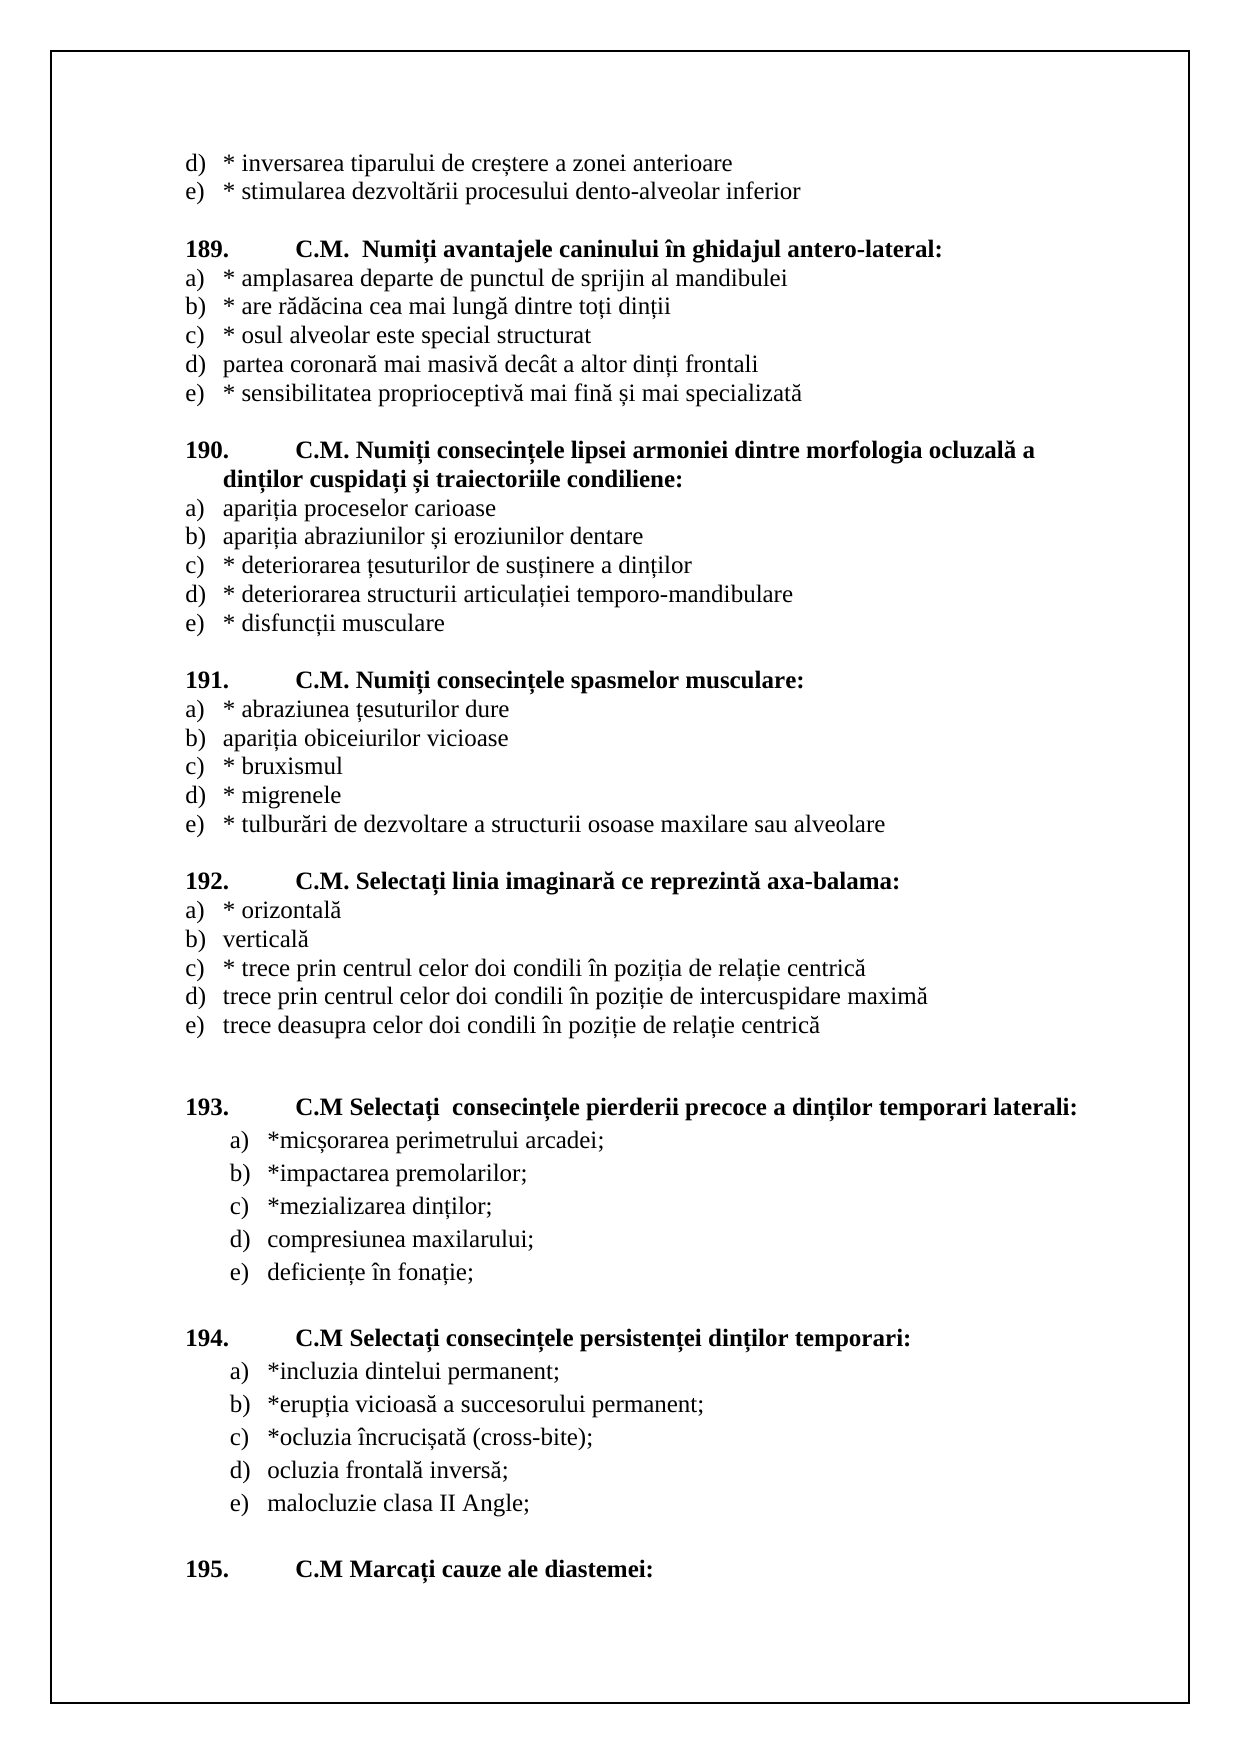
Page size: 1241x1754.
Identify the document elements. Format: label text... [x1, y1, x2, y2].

list * orizontală [185, 895, 1093, 924]
list partea coronară mai masivă decât a altor dinți frontali [185, 349, 1093, 378]
list * abraziunea țesuturilor dure [185, 694, 1093, 723]
list *mezializarea dinților; [229, 1191, 1093, 1220]
list trece prin centrul celor doi condili în poziție de intercuspidare maximă [185, 981, 1093, 1010]
list *ocluzia încrucișată (cross-bite); [229, 1422, 1093, 1451]
list * deteriorarea țesuturilor de susținere a dinților [185, 550, 1093, 579]
list * bruxismul [185, 751, 1093, 780]
list * osul alveolar este special structurat [185, 320, 1093, 349]
list * trece prin centrul celor doi condili în poziția de relație centrică [185, 953, 1093, 981]
list C.M Selectați consecințele persistenței dinților temporari: [185, 1323, 1093, 1352]
list C.M. Numiți consecințele lipsei armoniei dintre morfologia ocluzală a dinților cuspidați și traiectoriile condiliene: [185, 435, 1093, 493]
list *erupția vicioasă a succesorului permanent; [229, 1389, 1093, 1418]
list ocluzia frontală inversă; [229, 1455, 1093, 1484]
list * deteriorarea structurii articulației temporo-mandibulare [185, 579, 1093, 608]
list C.M Selectați consecințele pierderii precoce a dinților temporari laterali: [185, 1092, 1093, 1121]
list * are rădăcina cea mai lungă dintre toți dinții [185, 291, 1093, 320]
list * disfuncții musculare [185, 608, 1093, 636]
list * inversarea tiparului de creștere a zonei anterioare [185, 148, 1093, 176]
list C.M. Selectați linia imaginară ce reprezintă axa-balama: [185, 866, 1093, 895]
list *micșorarea perimetrului arcadei; [229, 1125, 1093, 1154]
list *incluzia dintelui permanent; [229, 1356, 1093, 1385]
list * tulburări de dezvoltare a structurii osoase maxilare sau alveolare [185, 809, 1093, 838]
list compresiunea maxilarului; [229, 1224, 1093, 1253]
list trece deasupra celor doi condili în poziție de relație centrică [185, 1010, 1093, 1039]
list * migrenele [185, 780, 1093, 809]
list apariția obiceiurilor vicioase [185, 723, 1093, 751]
list * amplasarea departe de punctul de sprijin al mandibulei [185, 263, 1093, 291]
list apariția abraziunilor și eroziunilor dentare [185, 521, 1093, 550]
list deficiențe în fonație; [229, 1257, 1093, 1286]
list C.M. Numiți avantajele caninului în ghidajul antero-lateral: [185, 234, 1093, 263]
list malocluzie clasa II Angle; [229, 1488, 1093, 1517]
list verticală [185, 924, 1093, 953]
list apariția proceselor carioase [185, 493, 1093, 521]
list * sensibilitatea proprioceptivă mai fină și mai specializată [185, 378, 1093, 406]
list C.M Marcați cauze ale diastemei: [185, 1554, 1093, 1583]
list * stimularea dezvoltării procesului dento-alveolar inferior [185, 176, 1093, 205]
list C.M. Numiți consecințele spasmelor musculare: [185, 665, 1093, 694]
list *impactarea premolarilor; [229, 1158, 1093, 1187]
